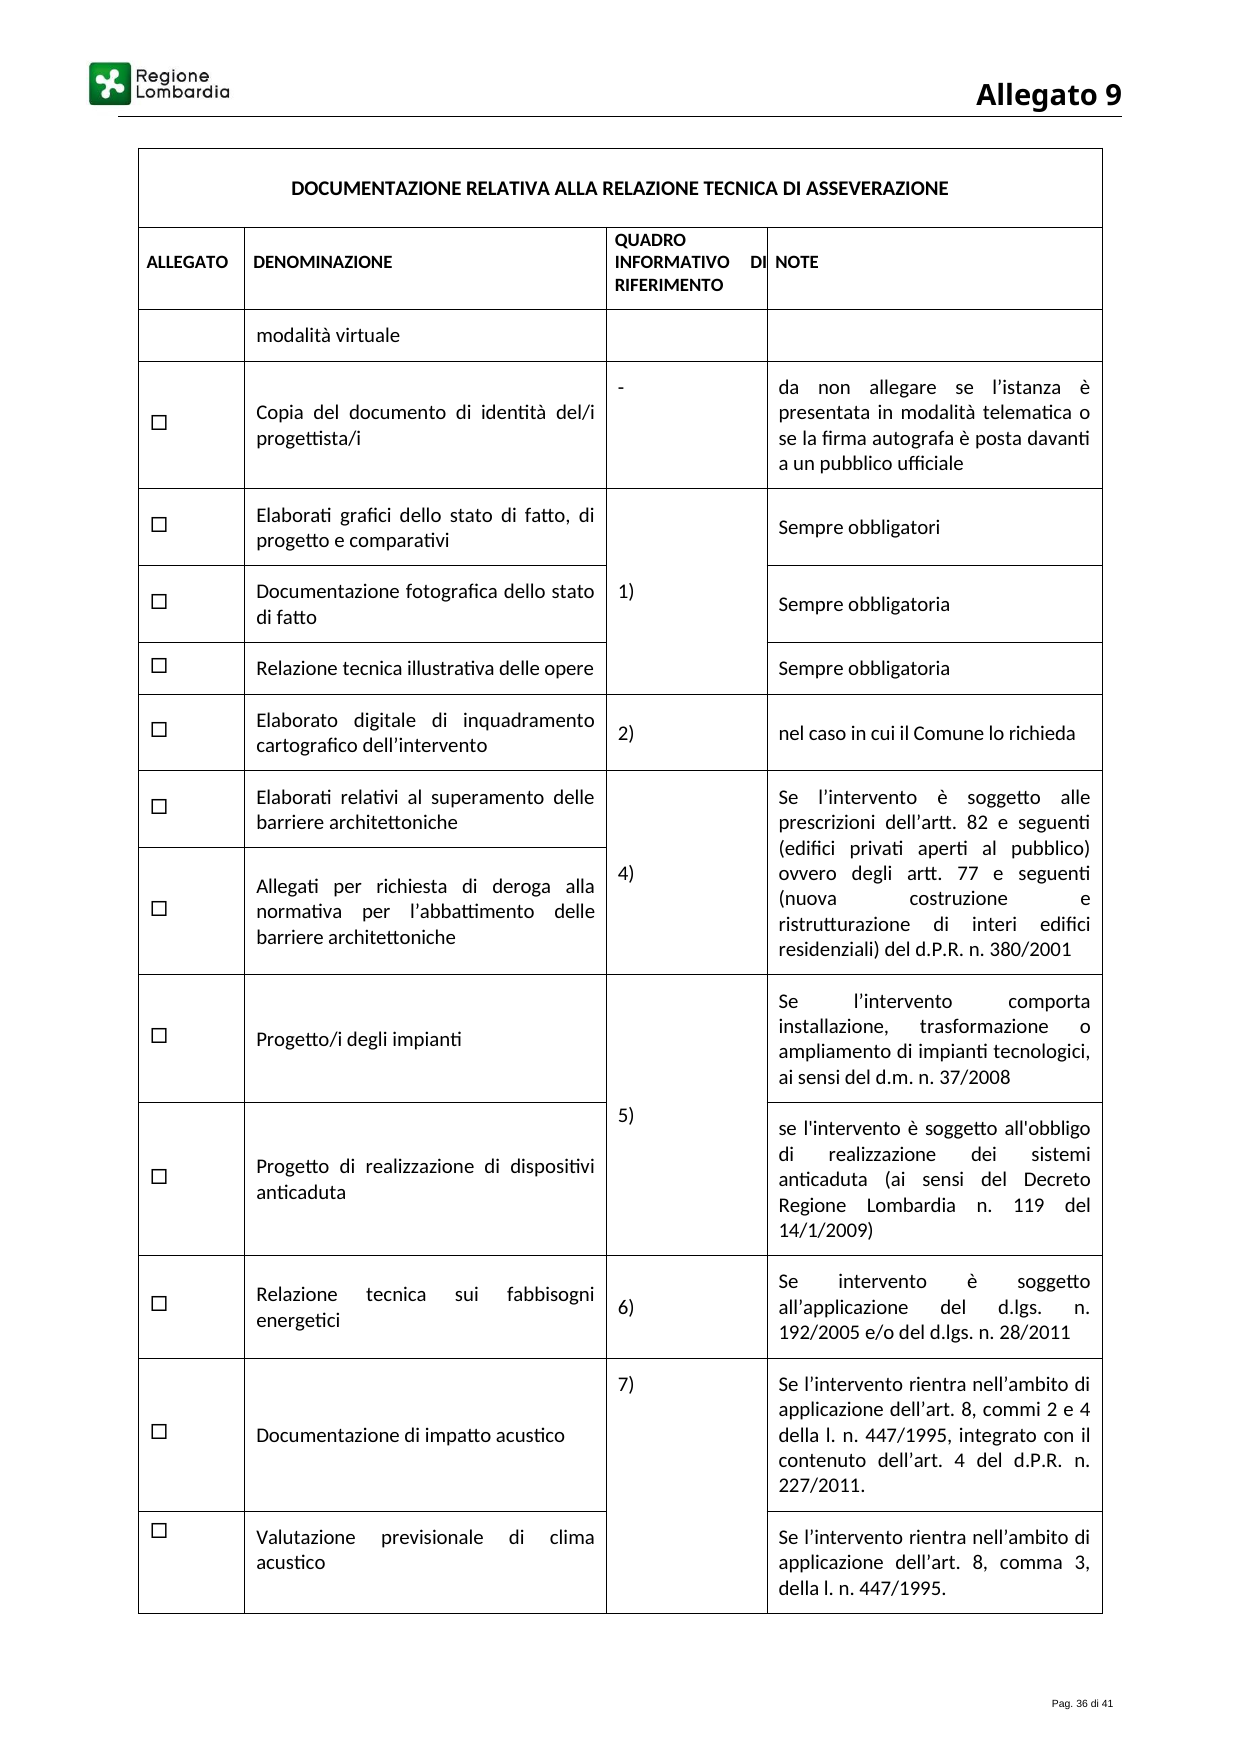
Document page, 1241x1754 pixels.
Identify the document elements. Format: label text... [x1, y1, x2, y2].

table_cell Sempre obbligatori [768, 489, 1102, 565]
table_cell Sempre obbligatoria [768, 566, 1102, 642]
table_cell Se l’intervento è soggetto alle prescrizioni dell’artt. 82 e seguenti (edifici privati aperti al pubblico) ovvero degli artt. 77 e seguenti (nuova costruzione e ristrutturazione di interi edifici residenziali) del d.P.R. n. 380/2001 [768, 771, 1102, 974]
table_cell [139, 1103, 244, 1255]
table_cell 2) [607, 695, 767, 770]
table_cell QUADRO INFORMATIVO DI RIFERIMENTO [607, 228, 767, 309]
table_cell - [607, 362, 767, 488]
table_cell Progetto/i degli impianti [245, 975, 606, 1102]
table_cell NOTE [768, 228, 1102, 309]
table_cell 5) [607, 975, 767, 1255]
table_cell [139, 1256, 244, 1357]
table_cell da non allegare se l’istanza è presentata in modalità telematica o se la firma autografa è posta davanti a un pubblico ufficiale [768, 362, 1102, 488]
table_cell 1) [607, 489, 767, 693]
table_cell ALLEGATO [139, 228, 244, 309]
table_cell Sempre obbligatoria [768, 643, 1102, 693]
table_cell Elaborati grafici dello stato di fatto, di progetto e comparativi [245, 489, 606, 565]
table_cell [139, 1512, 244, 1613]
table_cell Elaborati relativi al superamento delle barriere architettoniche [245, 771, 606, 847]
table_cell [139, 643, 244, 693]
table_cell Valutazione previsionale di clima acustico [245, 1512, 606, 1613]
table_cell DENOMINAZIONE [245, 228, 606, 309]
table_cell - [607, 310, 767, 361]
table_cell Elaborato digitale di inquadramento cartografico dell’intervento [245, 695, 606, 770]
table_cell nel caso in cui il Comune lo richieda [768, 695, 1102, 770]
picture [75, 50, 242, 118]
table_cell [139, 848, 244, 974]
table_cell [139, 695, 244, 770]
table_cell [139, 489, 244, 565]
table_cell 6) [607, 1256, 767, 1357]
table_cell 7) [607, 1359, 767, 1613]
table_cell Se l’intervento rientra nell’ambito di applicazione dell’art. 8, commi 2 e 4 della l. n. 447/1995, integrato con il contenuto dell’art. 4 del d.P.R. n. 227/2011. [768, 1359, 1102, 1511]
table_cell Copia del documento di identità del/i progettista/i [245, 362, 606, 488]
table_cell se l'intervento è soggetto all'obbligo di realizzazione dei sistemi anticaduta (ai sensi del Decreto Regione Lombardia n. 119 del 14/1/2009) [768, 1103, 1102, 1255]
table_cell [139, 310, 244, 361]
table_cell [139, 771, 244, 847]
table_cell Documentazione fotografica dello stato di fatto [245, 566, 606, 642]
table_cell [139, 1359, 244, 1511]
table_cell Se l’intervento rientra nell’ambito di applicazione dell’art. 8, comma 3, della l. n. 447/1995. [768, 1512, 1102, 1613]
table_cell Se l’intervento comporta installazione, trasformazione o ampliamento di impianti tecnologici, ai sensi del d.m. n. 37/2008 [768, 975, 1102, 1102]
table_cell Progetto di realizzazione di dispositivi anticaduta [245, 1103, 606, 1255]
table_cell Documentazione di impatto acustico [245, 1359, 606, 1511]
table_cell Se intervento è soggetto all’applicazione del d.lgs. n. 192/2005 e/o del d.lgs. n. 28/2011 [768, 1256, 1102, 1357]
table_cell Relazione tecnica sui fabbisogni energetici [245, 1256, 606, 1357]
table_cell 4) [607, 771, 767, 974]
table_cell Allegati per richiesta di deroga alla normativa per l’abbattimento delle barriere architettoniche [245, 848, 606, 974]
table_cell Relazione tecnica illustrativa delle opere [245, 643, 606, 693]
table_cell [139, 362, 244, 488]
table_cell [245, 310, 606, 361]
table_cell [139, 975, 244, 1102]
table_cell [139, 566, 244, 642]
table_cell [768, 310, 1102, 361]
table_header DOCUMENTAZIONE RELATIVA ALLA RELAZIONE TECNICA DI ASSEVERAZIONE [139, 149, 1102, 227]
